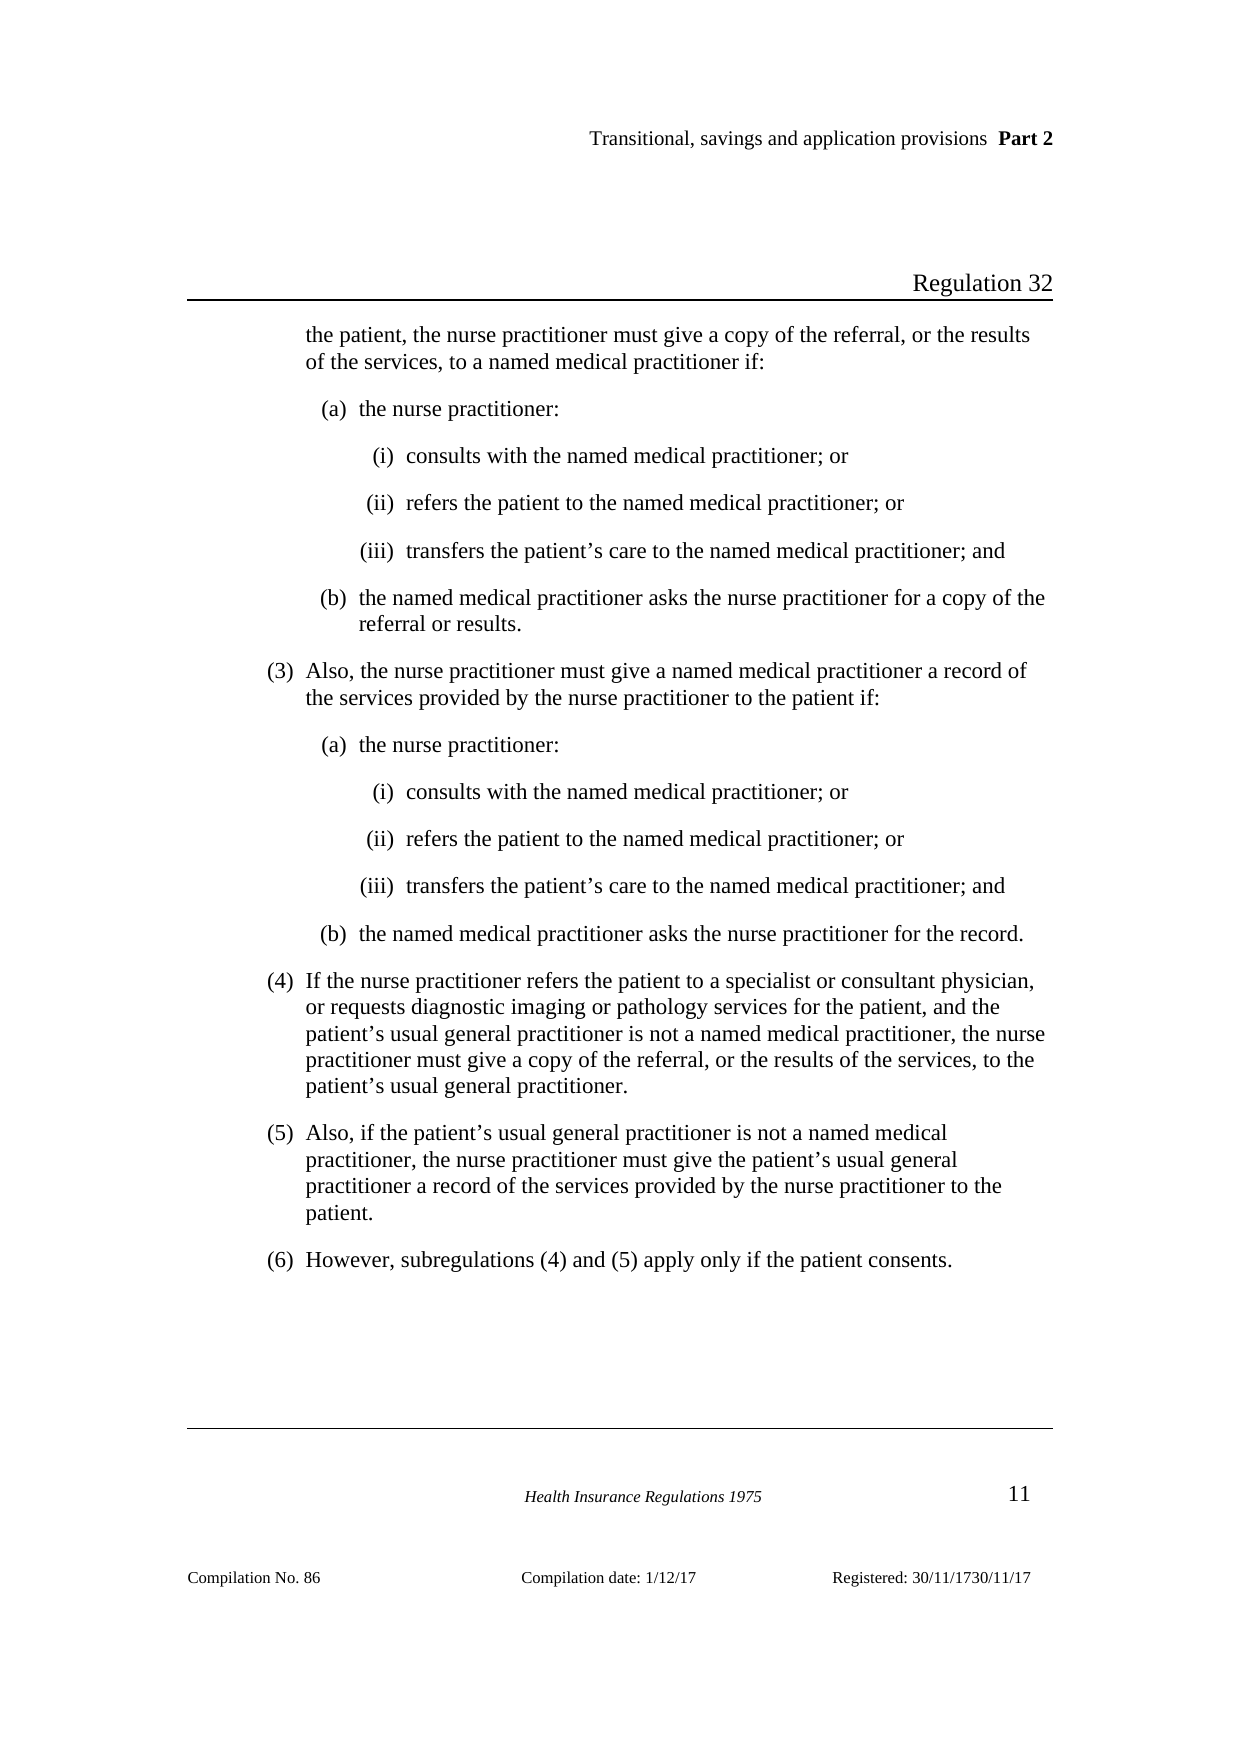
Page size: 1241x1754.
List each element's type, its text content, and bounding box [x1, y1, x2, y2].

text (iii) transfers the patient’s care to the named medical practitioner; and [187, 872, 1053, 899]
text (5) Also, if the patient’s usual general practitioner is not a named medical practitioner, the nurse practitioner must give the patient’s usual general practitioner a record of the services provided by the nurse practitioner to the patient. [187, 1119, 1053, 1225]
text (ii) refers the patient to the named medical practitioner; or [187, 489, 1053, 516]
text (i) consults with the named medical practitioner; or [187, 778, 1053, 804]
text (6) However, subregulations (4) and (5) apply only if the patient consents. [187, 1246, 1053, 1272]
text (a) the nurse practitioner: [187, 395, 1053, 421]
text (i) consults with the named medical practitioner; or [187, 442, 1053, 469]
text (b) the named medical practitioner asks the nurse practitioner for the record. [187, 920, 1053, 946]
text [187, 322, 1053, 374]
text (a) the nurse practitioner: [187, 731, 1053, 757]
text (4) If the nurse practitioner refers the patient to a specialist or consultant physician, or requests diagnostic imaging or pathology services for the patient, and the patient’s usual general practitioner is not a named medical practitioner, the nurse practitioner must give a copy of the referral, or the results of the services, to the patient’s usual general practitioner. [187, 967, 1053, 1099]
text (ii) refers the patient to the named medical practitioner; or [187, 825, 1053, 852]
text (b) the named medical practitioner asks the nurse practitioner for a copy of the referral or results. [187, 584, 1053, 637]
text (3) Also, the nurse practitioner must give a named medical practitioner a record of the services provided by the nurse practitioner to the patient if: [187, 657, 1053, 710]
text (iii) transfers the patient’s care to the named medical practitioner; and [187, 537, 1053, 563]
